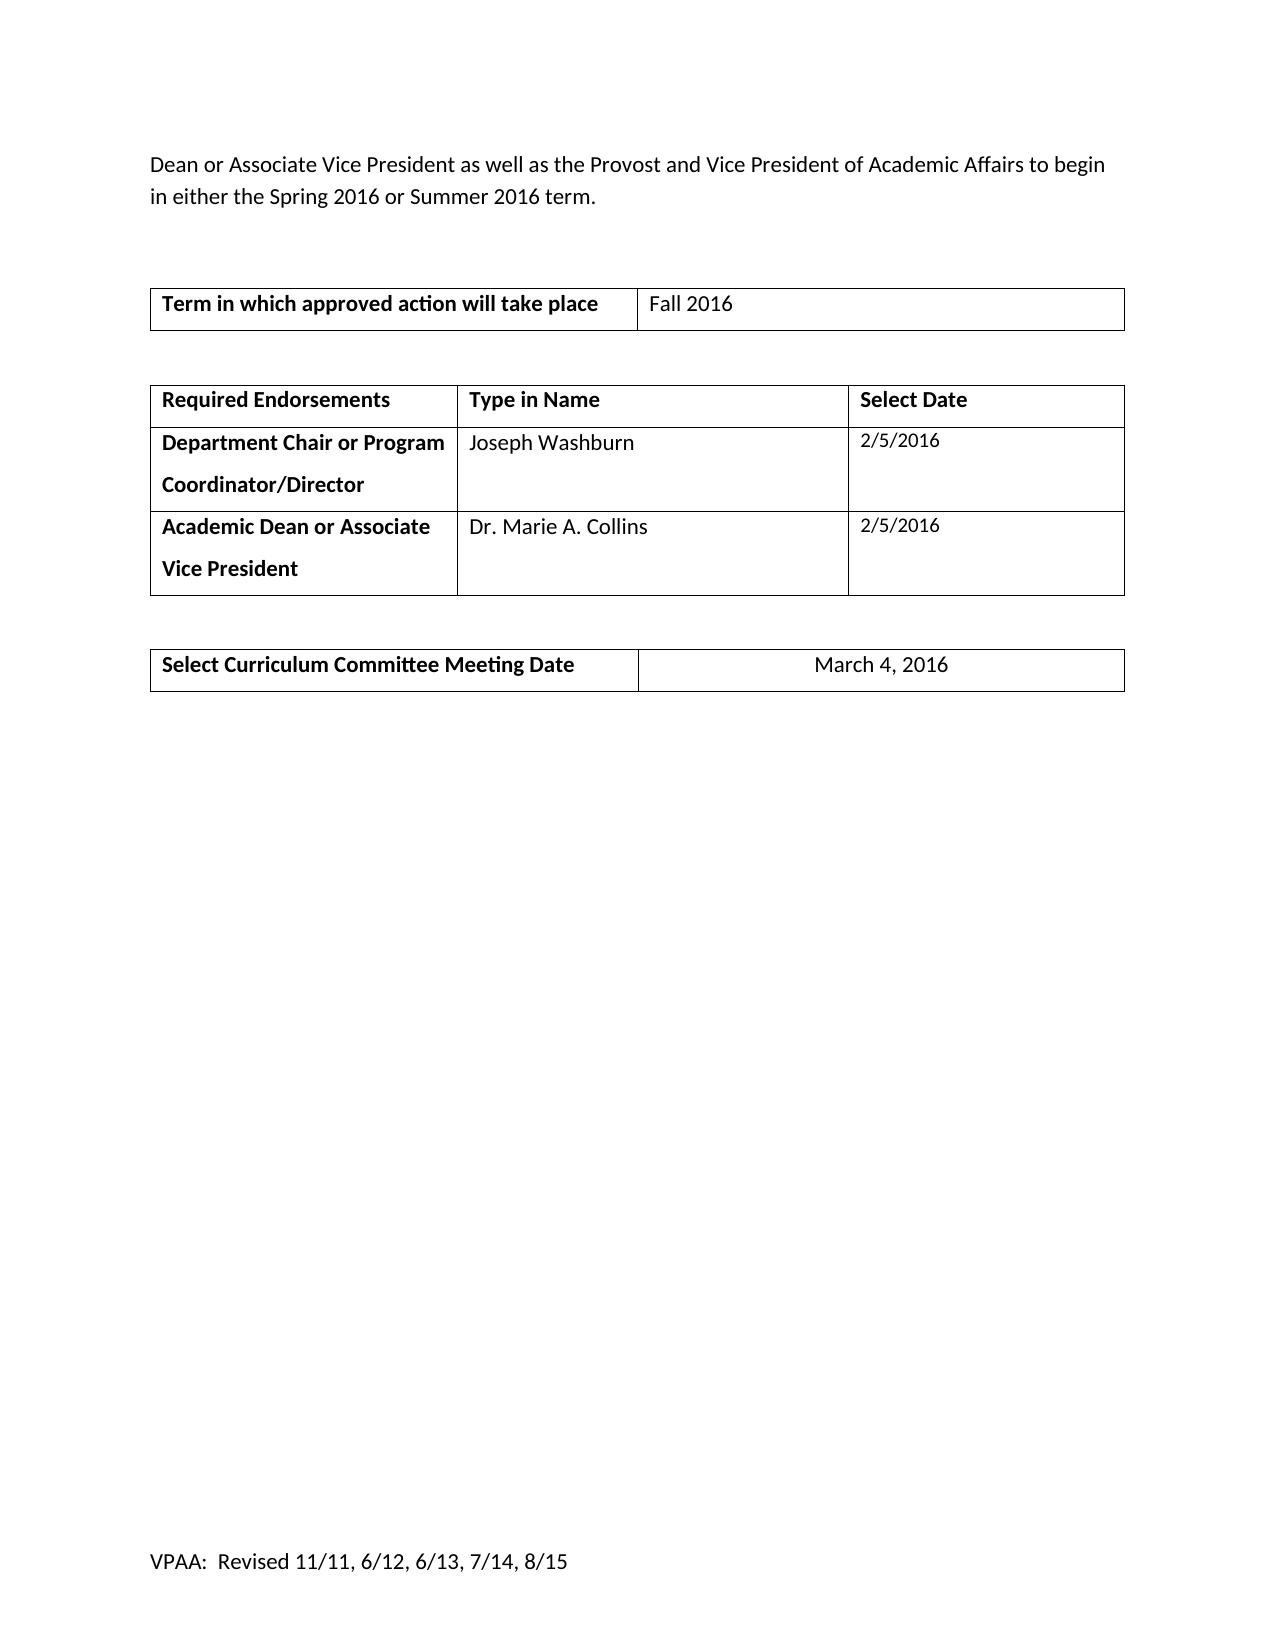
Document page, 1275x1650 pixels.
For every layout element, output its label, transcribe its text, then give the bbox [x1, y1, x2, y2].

table_header Required Endorsements [151, 386, 457, 427]
table_cell Academic Dean or Associate Vice President [151, 512, 457, 595]
table_header Select Curriculum Committee Meeting Date [151, 650, 638, 691]
table_header Select Date [849, 386, 1124, 427]
table_cell Department Chair or Program Coordinator/Director [151, 428, 457, 511]
table_cell Joseph Washburn [458, 428, 848, 511]
table_cell Dr. Marie A. Collins [458, 512, 848, 595]
table_header Type in Name [458, 386, 848, 427]
table_header Term in which approved action will take place [151, 289, 637, 330]
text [150, 150, 1125, 210]
